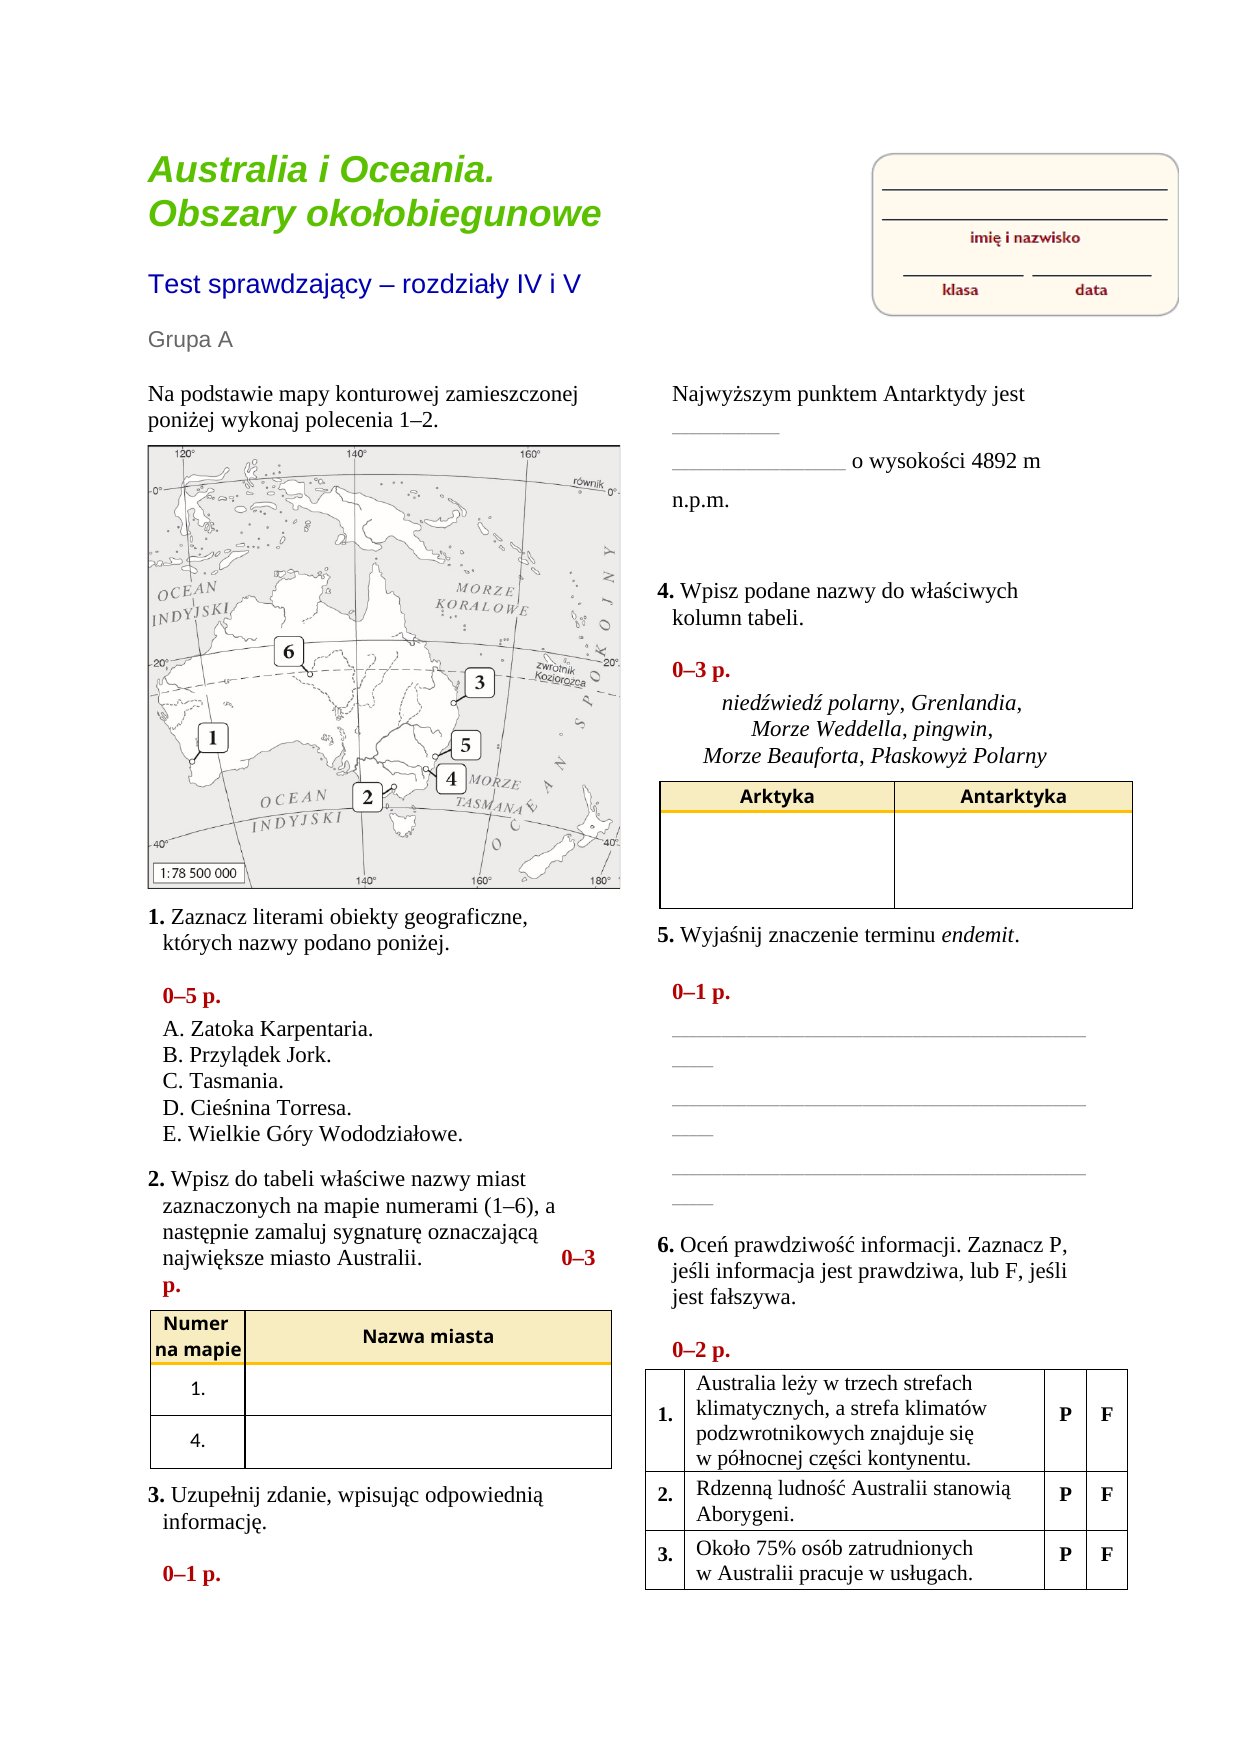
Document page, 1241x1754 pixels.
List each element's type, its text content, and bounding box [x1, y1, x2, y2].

text Najwyższym punktem Antarktydy jest _____________ [672, 380, 1093, 437]
table_header P [1045, 1370, 1086, 1471]
table_cell F [1087, 1531, 1127, 1589]
table_cell 1. [151, 1365, 244, 1415]
text Australia i Oceania. Obszary okołobiegunowe [148, 148, 870, 234]
text _______________________________________________________ [672, 1088, 1093, 1139]
table_cell [246, 1416, 611, 1468]
table_header 1. [646, 1370, 684, 1471]
table_cell P [1045, 1472, 1086, 1530]
text B. Przylądek Jork. [162, 1041, 583, 1067]
table_cell 3. [646, 1531, 684, 1589]
text niedźwiedź polarny, Grenlandia, Morze Weddella, pingwin, Morze Beauforta, Płaskowyż Polarny [657, 689, 1093, 768]
table_cell P [1045, 1531, 1086, 1589]
table_cell Około 75% osób zatrudnionych w Australii pracuje w usługach. [685, 1531, 1044, 1589]
picture [870, 147, 1179, 318]
table_cell 4. [151, 1416, 244, 1468]
picture [147, 445, 621, 889]
table_cell [246, 1365, 611, 1415]
table_cell F [1087, 1472, 1127, 1530]
text 3. Uzupełnij zdanie, wpisując odpowiednią informację. 0–1 p. [148, 1481, 583, 1587]
text E. Wielkie Góry Wododziałowe. [162, 1120, 583, 1147]
text 2. Wpisz do tabeli właściwe nazwy miast zaznaczonych na mapie numerami (1–6), a następnie zamaluj sygnaturę oznaczającą największe miasto Australii. 0–3 p. [148, 1165, 598, 1297]
table_header Antarktyka [895, 782, 1132, 810]
text A. Zatoka Karpentaria. [162, 1015, 583, 1041]
text Na podstawie mapy konturowej zamieszczonej poniżej wykonaj polecenia 1–2. [148, 380, 583, 433]
text _____________________ o wysokości 4892 m n.p.m. [672, 447, 1093, 513]
text 5. Wyjaśnij znaczenie terminu endemit. 0–1 p. [657, 921, 1093, 1004]
table_header Australia leży w trzech strefach klimatycznych, a strefa klimatów podzwrotnikowych znajduje się w północnej części kontynentu. [685, 1370, 1044, 1471]
text _______________________________________________________ [672, 1019, 1093, 1070]
text 4. Wpisz podane nazwy do właściwych kolumn tabeli. 0–3 p. [657, 577, 1093, 683]
table_cell [661, 813, 894, 908]
text D. Cieśnina Torresa. [162, 1094, 583, 1120]
text 1. Zaznacz literami obiekty geograficzne, których nazwy podano poniżej. 0–5 p. [148, 903, 583, 1008]
text Grupa A [148, 326, 1093, 353]
table_header Numer na mapie [151, 1311, 244, 1362]
table_header F [1087, 1370, 1127, 1471]
table_header Nazwa miasta [246, 1311, 611, 1362]
table_cell Rdzenną ludność Australii stanowią Aborygeni. [685, 1472, 1044, 1530]
text C. Tasmania. [162, 1067, 583, 1094]
table_cell 2. [646, 1472, 684, 1530]
table_header Arktyka [661, 782, 894, 810]
text 6. Oceń prawdziwość informacji. Zaznacz P, jeśli informacja jest prawdziwa, lub F, jeśli jest fałszywa. 0–2 p. [657, 1231, 1093, 1362]
text _______________________________________________________ [672, 1157, 1093, 1208]
table_cell [895, 813, 1132, 908]
text Test sprawdzający – rozdziały IV i V [148, 268, 870, 299]
